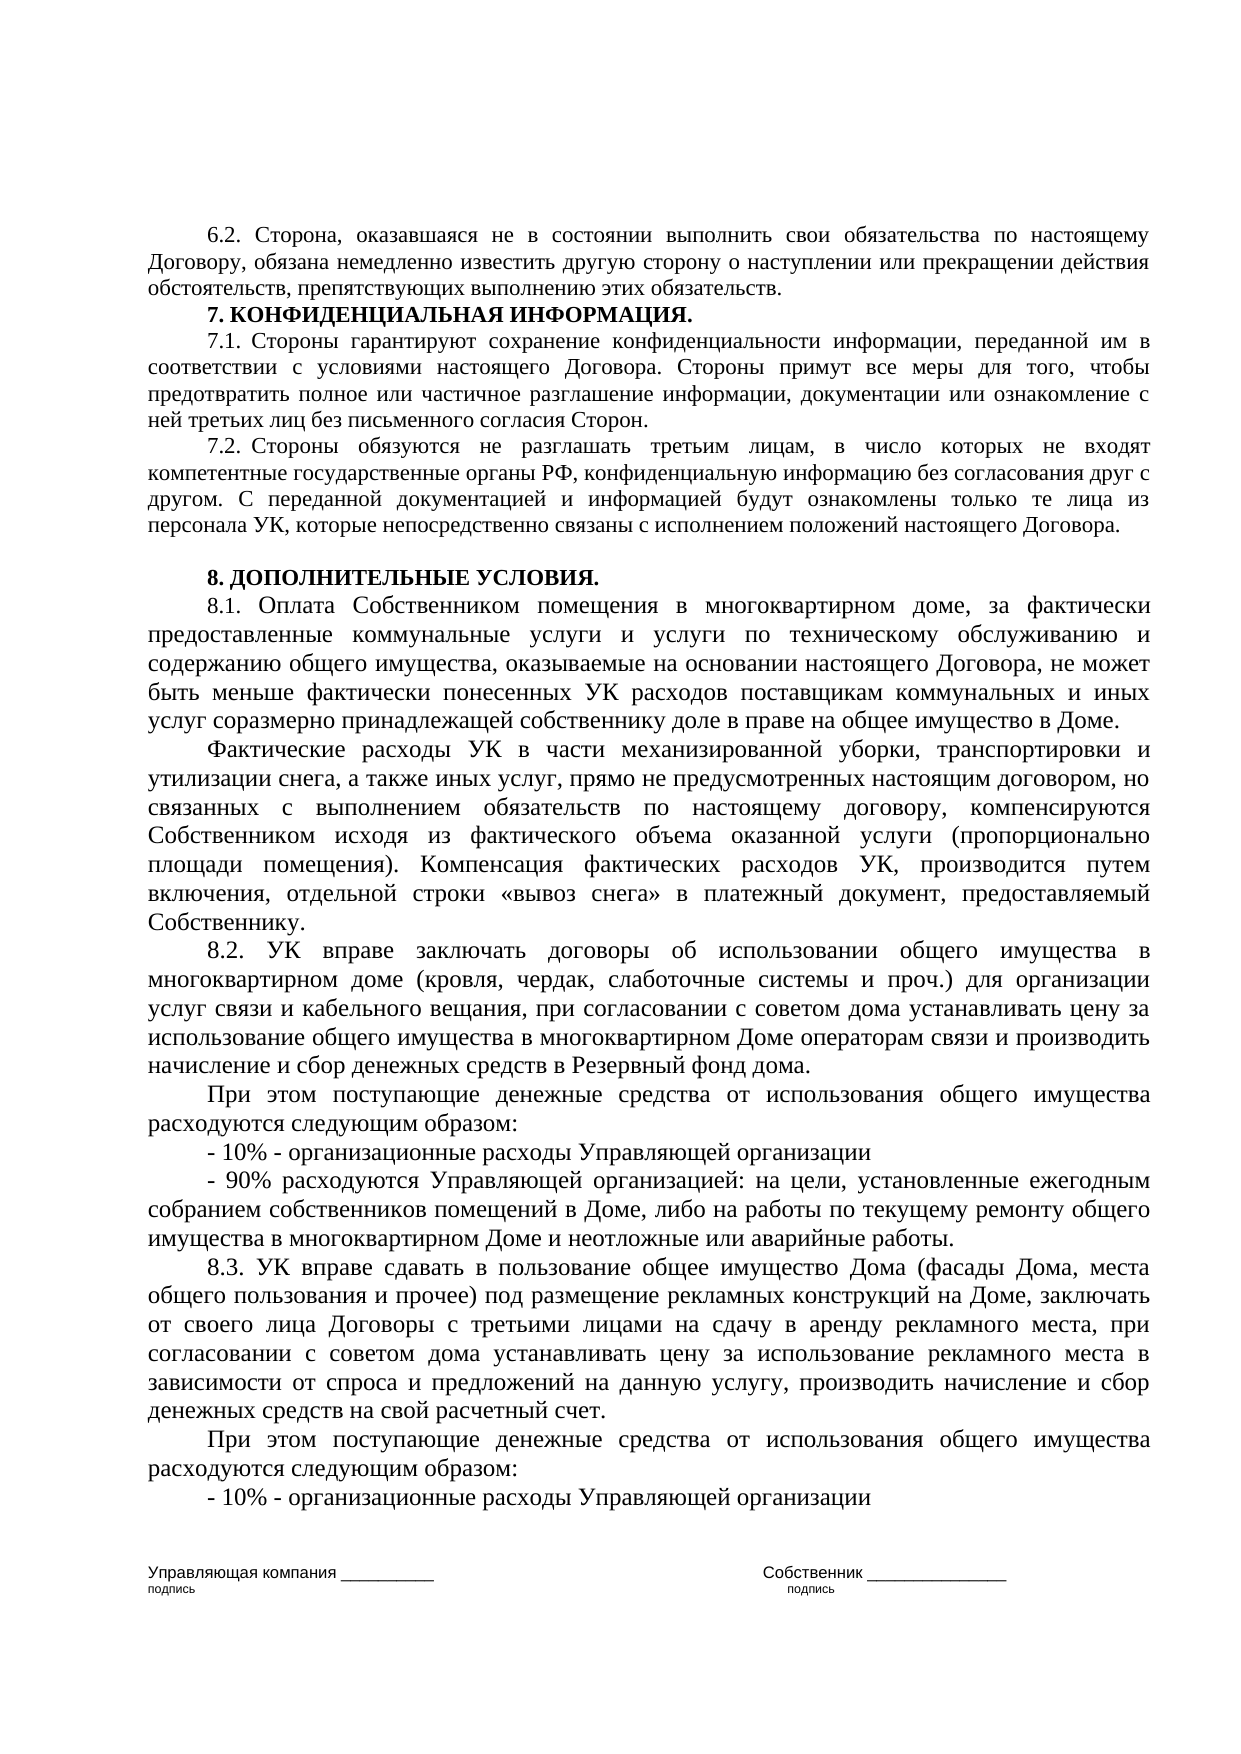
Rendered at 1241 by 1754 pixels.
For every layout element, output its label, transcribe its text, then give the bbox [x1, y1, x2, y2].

text - 10% - организационные расходы Управляющей организации [148, 1482, 1151, 1511]
text 8.2. УК вправе заключать договоры об использовании общего имущества в многоквартирном доме (кровля, чердак, слаботочные системы и проч.) для организации услуг связи и кабельного вещания, при согласовании с советом дома устанавливать цену за использование общего имущества в многоквартирном Доме операторам связи и производить начисление и сбор денежных средств в Резервный фонд дома. [148, 936, 1151, 1079]
text Фактические расходы УК в части механизированной уборки, транспортировки и утилизации снега, а также иных услуг, прямо не предусмотренных настоящим договором, но связанных с выполнением обязательств по настоящему договору, компенсируются Собственником исходя из фактического объема оказанной услуги (пропорционально площади помещения). Компенсация фактических расходов УК, производится путем включения, отдельной строки «вывоз снега» в платежный документ, предоставляемый Собственнику. [148, 734, 1151, 936]
text 6.2. Сторона, оказавшаяся не в состоянии выполнить свои обязательства по настоящему Договору, обязана немедленно известить другую сторону о наступлении или прекращении действия обстоятельств, препятствующих выполнению этих обязательств. [148, 222, 1151, 301]
text 8. ДОПОЛНИТЕЛЬНЫЕ УСЛОВИЯ. [148, 564, 1151, 591]
text При этом поступающие денежные средства от использования общего имущества расходуются следующим образом: [148, 1424, 1151, 1482]
text 7.2. Стороны обязуются не разглашать третьим лицам, в число которых не входят компетентные государственные органы РФ, конфиденциальную информацию без согласования друг с другом. С переданной документацией и информацией будут ознакомлены только те лица из персонала УК, которые непосредственно связаны с исполнением положений настоящего Договора. [148, 432, 1151, 538]
text 8.3. УК вправе сдавать в пользование общее имущество Дома (фасады Дома, места общего пользования и прочее) под размещение рекламных конструкций на Доме, заключать от своего лица Договоры с третьими лицами на сдачу в аренду рекламного места, при согласовании с советом дома устанавливать цену за использование рекламного места в зависимости от спроса и предложений на данную услугу, производить начисление и сбор денежных средств на свой расчетный счет. [148, 1252, 1151, 1424]
text 7.1. Стороны гарантируют сохранение конфиденциальности информации, переданной им в соответствии с условиями настоящего Договора. Стороны примут все меры для того, чтобы предотвратить полное или частичное разглашение информации, документации или ознакомление с ней третьих лиц без письменного согласия Сторон. [148, 327, 1151, 432]
text 8.1. Оплата Собственником помещения в многоквартирном доме, за фактически предоставленные коммунальные услуги и услуги по техническому обслуживанию и содержанию общего имущества, оказываемые на основании настоящего Договора, не может быть меньше фактически понесенных УК расходов поставщикам коммунальных и иных услуг соразмерно принадлежащей собственнику доле в праве на общее имущество в Доме. [148, 591, 1151, 734]
text - 10% - организационные расходы Управляющей организации [148, 1137, 1151, 1166]
text При этом поступающие денежные средства от использования общего имущества расходуются следующим образом: [148, 1079, 1151, 1137]
text 7. КОНФИДЕНЦИАЛЬНАЯ ИНФОРМАЦИЯ. [148, 301, 1151, 327]
